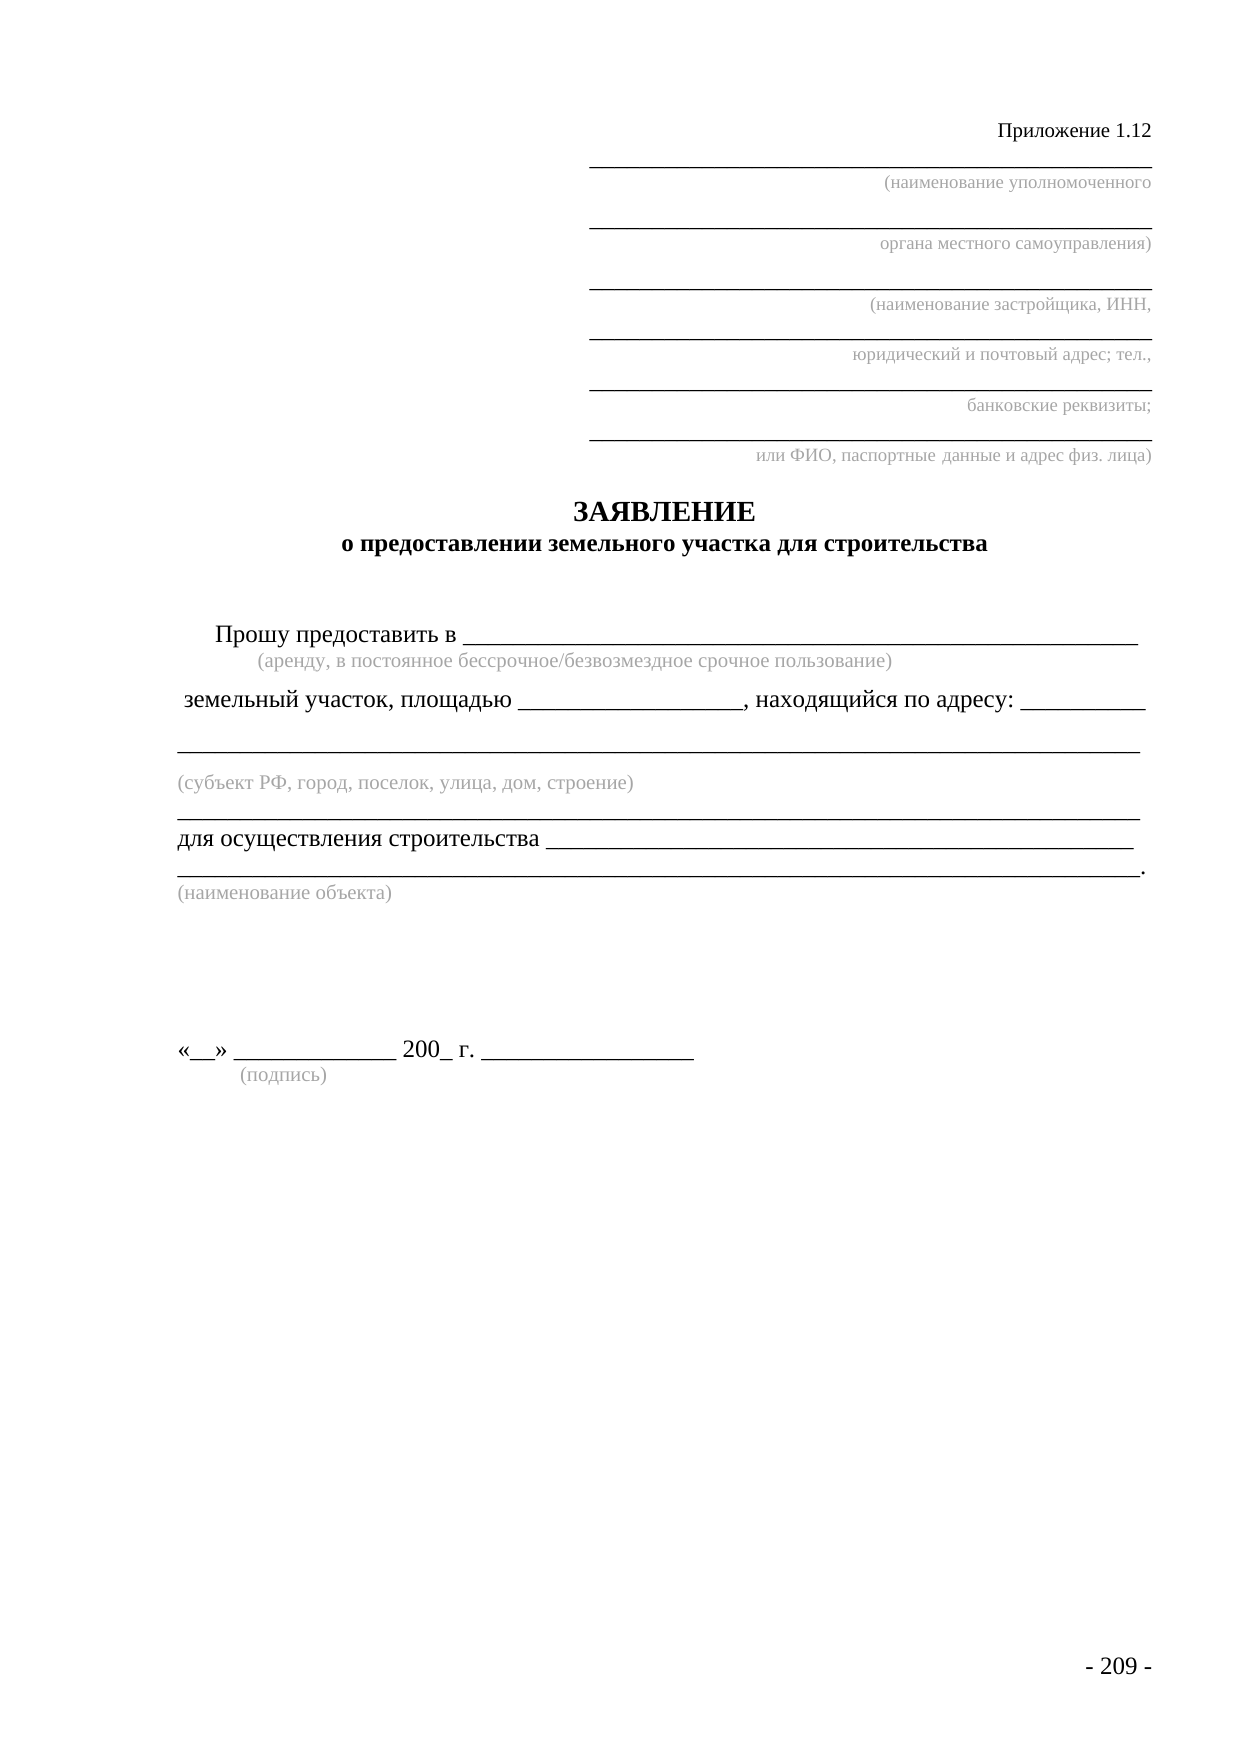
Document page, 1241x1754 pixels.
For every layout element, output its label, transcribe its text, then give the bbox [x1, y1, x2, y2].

text земельный участок, площадью __________________, находящийся по адресу: __________ [177, 684, 1152, 712]
text ЗАЯВЛЕНИЕ [177, 494, 1152, 528]
text (аренду, в постоянное бессрочное/безвозмездное срочное пользование) [177, 648, 1152, 672]
text _____________________________________________ [177, 314, 1152, 343]
text для осуществления строительства _______________________________________________ [177, 823, 1152, 851]
text (наименование объекта) [177, 880, 1152, 904]
text _____________________________________________ [177, 203, 1152, 232]
text (наименование уполномоченного [177, 171, 1152, 192]
text _____________________________________________ [177, 142, 1152, 171]
text _____________________________________________________________________________. [177, 851, 1152, 880]
text банковские реквизиты; [177, 394, 1152, 415]
text (подпись) [177, 1062, 1152, 1086]
text _____________________________________________________________________________ [177, 794, 1152, 823]
text _____________________________________________________________________________ [177, 727, 1152, 756]
text «__» _____________ 200_ г. _________________ [177, 1034, 1152, 1062]
text (наименование застройщика, ИНН, [177, 293, 1152, 314]
text _____________________________________________ [177, 365, 1152, 394]
text _____________________________________________ [177, 264, 1152, 293]
text _____________________________________________ [177, 415, 1152, 444]
text Приложение 1.12 [177, 118, 1152, 142]
text о предоставлении земельного участка для строительства [177, 528, 1152, 557]
text органа местного самоуправления) [177, 232, 1152, 253]
text (субъект РФ, город, поселок, улица, дом, строение) [177, 770, 1152, 794]
text Прошу предоставить в ______________________________________________________ [177, 619, 1152, 648]
text юридический и почтовый адрес; тел., [177, 343, 1152, 365]
text или ФИО, паспортные данные и адрес физ. лица) [177, 444, 1152, 466]
